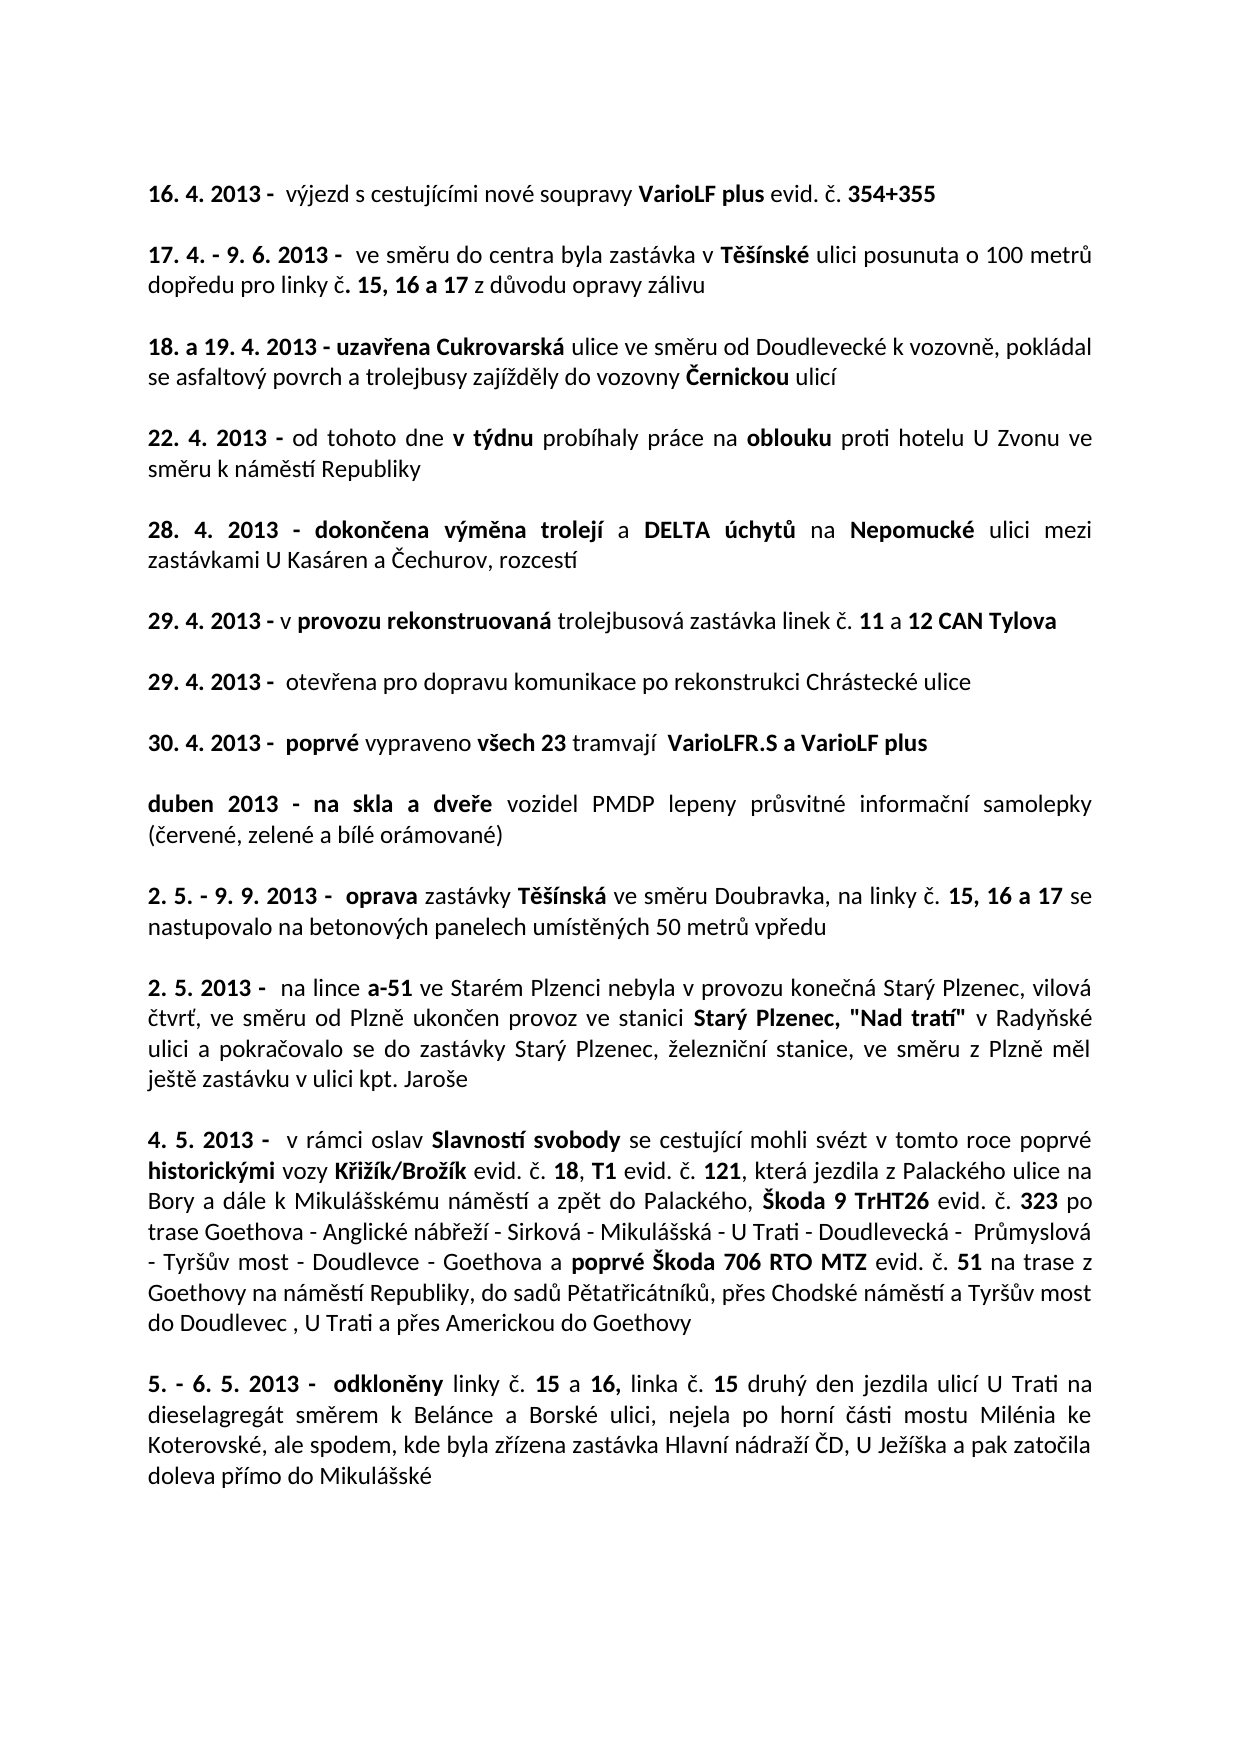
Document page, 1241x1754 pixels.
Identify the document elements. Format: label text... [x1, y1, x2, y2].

text 5. - 6. 5. 2013 - odkloněny linky č. 15 a 16, linka č. 15 druhý den jezdila ulicí U Trati na dieselagregát směrem k Belánce a Borské ulici, nejela po horní části mostu Milénia ke Koterovské, ale spodem, kde byla zřízena zastávka Hlavní nádraží ČD, U Ježíška a pak zatočila doleva přímo do Mikulášské [148, 1368, 1093, 1491]
text 29. 4. 2013 - v provozu rekonstruovaná trolejbusová zastávka linek č. 11 a 12 CAN Tylova [148, 605, 1093, 636]
text 2. 5. - 9. 9. 2013 - oprava zastávky Těšínská ve směru Doubravka, na linky č. 15, 16 a 17 se nastupovalo na betonových panelech umístěných 50 metrů vpředu [148, 880, 1093, 941]
text 16. 4. 2013 - výjezd s cestujícími nové soupravy VarioLF plus evid. č. 354+355 [148, 178, 1093, 209]
text 28. 4. 2013 - dokončena výměna trolejí a DELTA úchytů na Nepomucké ulici mezi zastávkami U Kasáren a Čechurov, rozcestí [148, 514, 1093, 575]
text 22. 4. 2013 - od tohoto dne v týdnu probíhaly práce na oblouku proti hotelu U Zvonu ve směru k náměstí Republiky [148, 422, 1093, 483]
text 17. 4. - 9. 6. 2013 - ve směru do centra byla zastávka v Těšínské ulici posunuta o 100 metrů dopředu pro linky č. 15, 16 a 17 z důvodu opravy zálivu [148, 239, 1093, 300]
text 2. 5. 2013 - na lince a-51 ve Starém Plzenci nebyla v provozu konečná Starý Plzenec, vilová čtvrť, ve směru od Plzně ukončen provoz ve stanici Starý Plzenec, "Nad tratí" v Radyňské ulici a pokračovalo se do zastávky Starý Plzenec, železniční stanice, ve směru z Plzně měl ještě zastávku v ulici kpt. Jaroše [148, 972, 1093, 1094]
text 4. 5. 2013 - v rámci oslav Slavností svobody se cestující mohli svézt v tomto roce poprvé historickými vozy Křižík/Brožík evid. č. 18, T1 evid. č. 121, která jezdila z Palackého ulice na Bory a dále k Mikulášskému náměstí a zpět do Palackého, Škoda 9 TrHT26 evid. č. 323 po trase Goethova - Anglické nábřeží - Sirková - Mikulášská - U Trati - Doudlevecká - Průmyslová - Tyršův most - Doudlevce - Goethova a poprvé Škoda 706 RTO MTZ evid. č. 51 na trase z Goethovy na náměstí Republiky, do sadů Pětatřicátníků, přes Chodské náměstí a Tyršův most do Doudlevec , U Trati a přes Americkou do Goethovy [148, 1124, 1093, 1338]
text duben 2013 - na skla a dveře vozidel PMDP lepeny průsvitné informační samolepky (červené, zelené a bílé orámované) [148, 788, 1093, 849]
text 30. 4. 2013 - poprvé vypraveno všech 23 tramvají VarioLFR.S a VarioLF plus [148, 727, 1093, 758]
text 18. a 19. 4. 2013 - uzavřena Cukrovarská ulice ve směru od Doudlevecké k vozovně, pokládal se asfaltový povrch a trolejbusy zajížděly do vozovny Černickou ulicí [148, 331, 1093, 392]
text 29. 4. 2013 - otevřena pro dopravu komunikace po rekonstrukci Chrástecké ulice [148, 666, 1093, 697]
